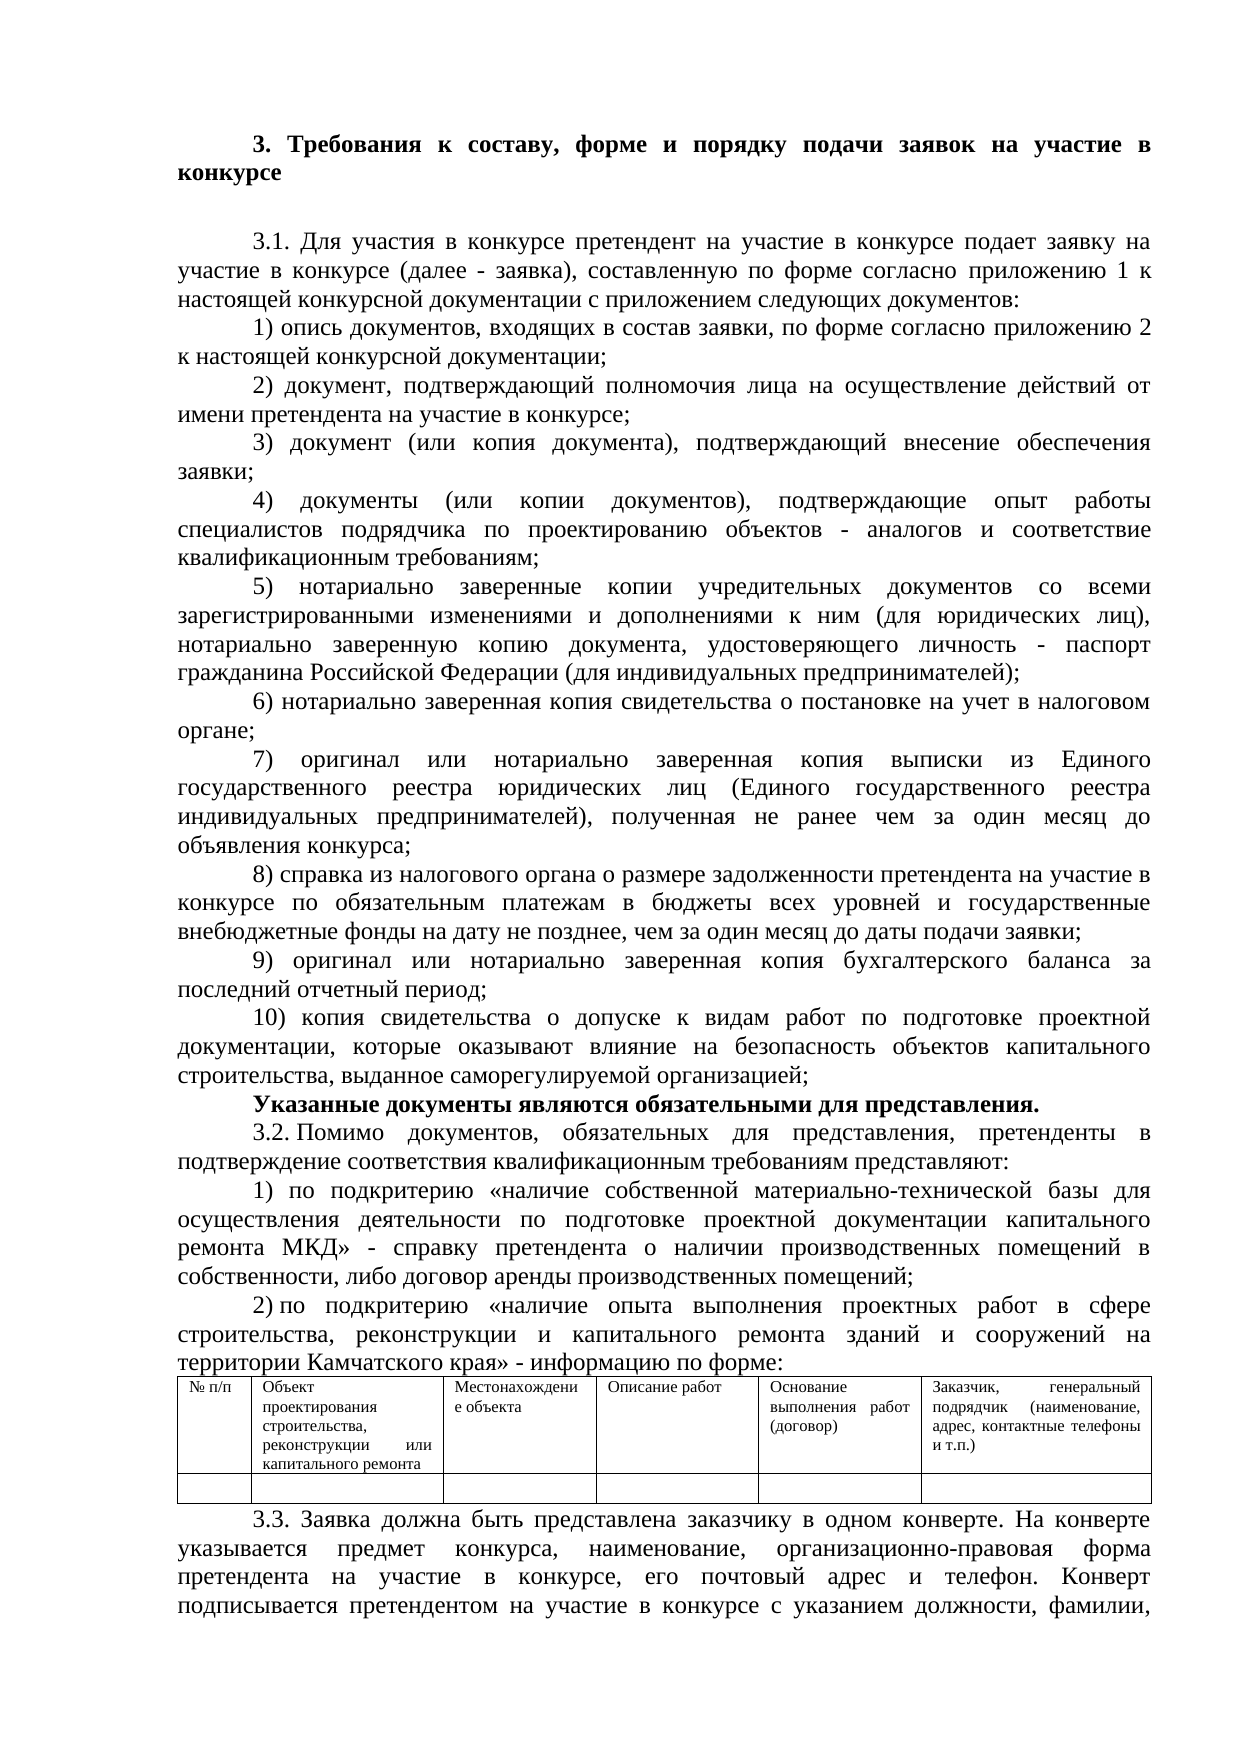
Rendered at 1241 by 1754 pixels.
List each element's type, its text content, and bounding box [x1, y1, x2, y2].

text 2) документ, подтверждающий полномочия лица на осуществление действий от имени претендента на участие в конкурсе; [177, 370, 1152, 427]
text Указанные документы являются обязательными для представления. [177, 1089, 1152, 1117]
table_header Местонахождение объекта [444, 1377, 596, 1473]
text 2) по подкритерию «наличие опыта выполнения проектных работ в сфере строительства, реконструкции и капитального ремонта зданий и сооружений на территории Камчатского края» - информацию по форме: [177, 1290, 1152, 1376]
table_cell [178, 1474, 251, 1503]
table_cell [444, 1474, 596, 1503]
text 7) оригинал или нотариально заверенная копия выписки из Единого государственного реестра юридических лиц (Единого государственного реестра индивидуальных предпринимателей), полученная не ранее чем за один месяц до объявления конкурса; [177, 744, 1152, 859]
table_cell [759, 1474, 921, 1503]
text 3. Требования к составу, форме и порядку подачи заявок на участие в конкурсе [177, 129, 1152, 186]
text 3.1. Для участия в конкурсе претендент на участие в конкурсе подает заявку на участие в конкурсе (далее - заявка), составленную по форме согласно приложению 1 к настоящей конкурсной документации с приложением следующих документов: [177, 226, 1152, 312]
text 4) документы (или копии документов), подтверждающие опыт работы специалистов подрядчика по проектированию объектов - аналогов и соответствие квалификационным требованиям; [177, 485, 1152, 571]
table_cell [597, 1474, 758, 1503]
text 8) справка из налогового органа о размере задолженности претендента на участие в конкурсе по обязательным платежам в бюджеты всех уровней и государственные внебюджетные фонды на дату не позднее, чем за один месяц до даты подачи заявки; [177, 859, 1152, 945]
table_header № п/п [178, 1377, 251, 1473]
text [177, 1504, 1152, 1619]
text 9) оригинал или нотариально заверенная копия бухгалтерского баланса за последний отчетный период; [177, 945, 1152, 1002]
text 3) документ (или копия документа), подтверждающий внесение обеспечения заявки; [177, 427, 1152, 485]
text 1) опись документов, входящих в состав заявки, по форме согласно приложению 2 к настоящей конкурсной документации; [177, 312, 1152, 370]
text 3.2. Помимо документов, обязательных для представления, претенденты в подтверждение соответствия квалификационным требованиям представляют: [177, 1117, 1152, 1175]
text 1) по подкритерию «наличие собственной материально-технической базы для осуществления деятельности по подготовке проектной документации капитального ремонта МКД» - справку претендента о наличии производственных помещений в собственности, либо договор аренды производственных помещений; [177, 1175, 1152, 1290]
text 6) нотариально заверенная копия свидетельства о постановке на учет в налоговом органе; [177, 686, 1152, 744]
table_header Заказчик, генеральный подрядчик (наименование, адрес, контактные телефоны и т.п.) [922, 1377, 1151, 1473]
table_header Описание работ [597, 1377, 758, 1473]
table_cell [252, 1474, 443, 1503]
table_header Объект проектирования строительства, реконструкции или капитального ремонта [252, 1377, 443, 1473]
text 5) нотариально заверенные копии учредительных документов со всеми зарегистрированными изменениями и дополнениями к ним (для юридических лиц), нотариально заверенную копию документа, удостоверяющего личность - паспорт гражданина Российской Федерации (для индивидуальных предпринимателей); [177, 571, 1152, 686]
table_cell [922, 1474, 1151, 1503]
table_header Основание выполнения работ (договор) [759, 1377, 921, 1473]
text 10) копия свидетельства о допуске к видам работ по подготовке проектной документации, которые оказывают влияние на безопасность объектов капитального строительства, выданное саморегулируемой организацией; [177, 1002, 1152, 1089]
